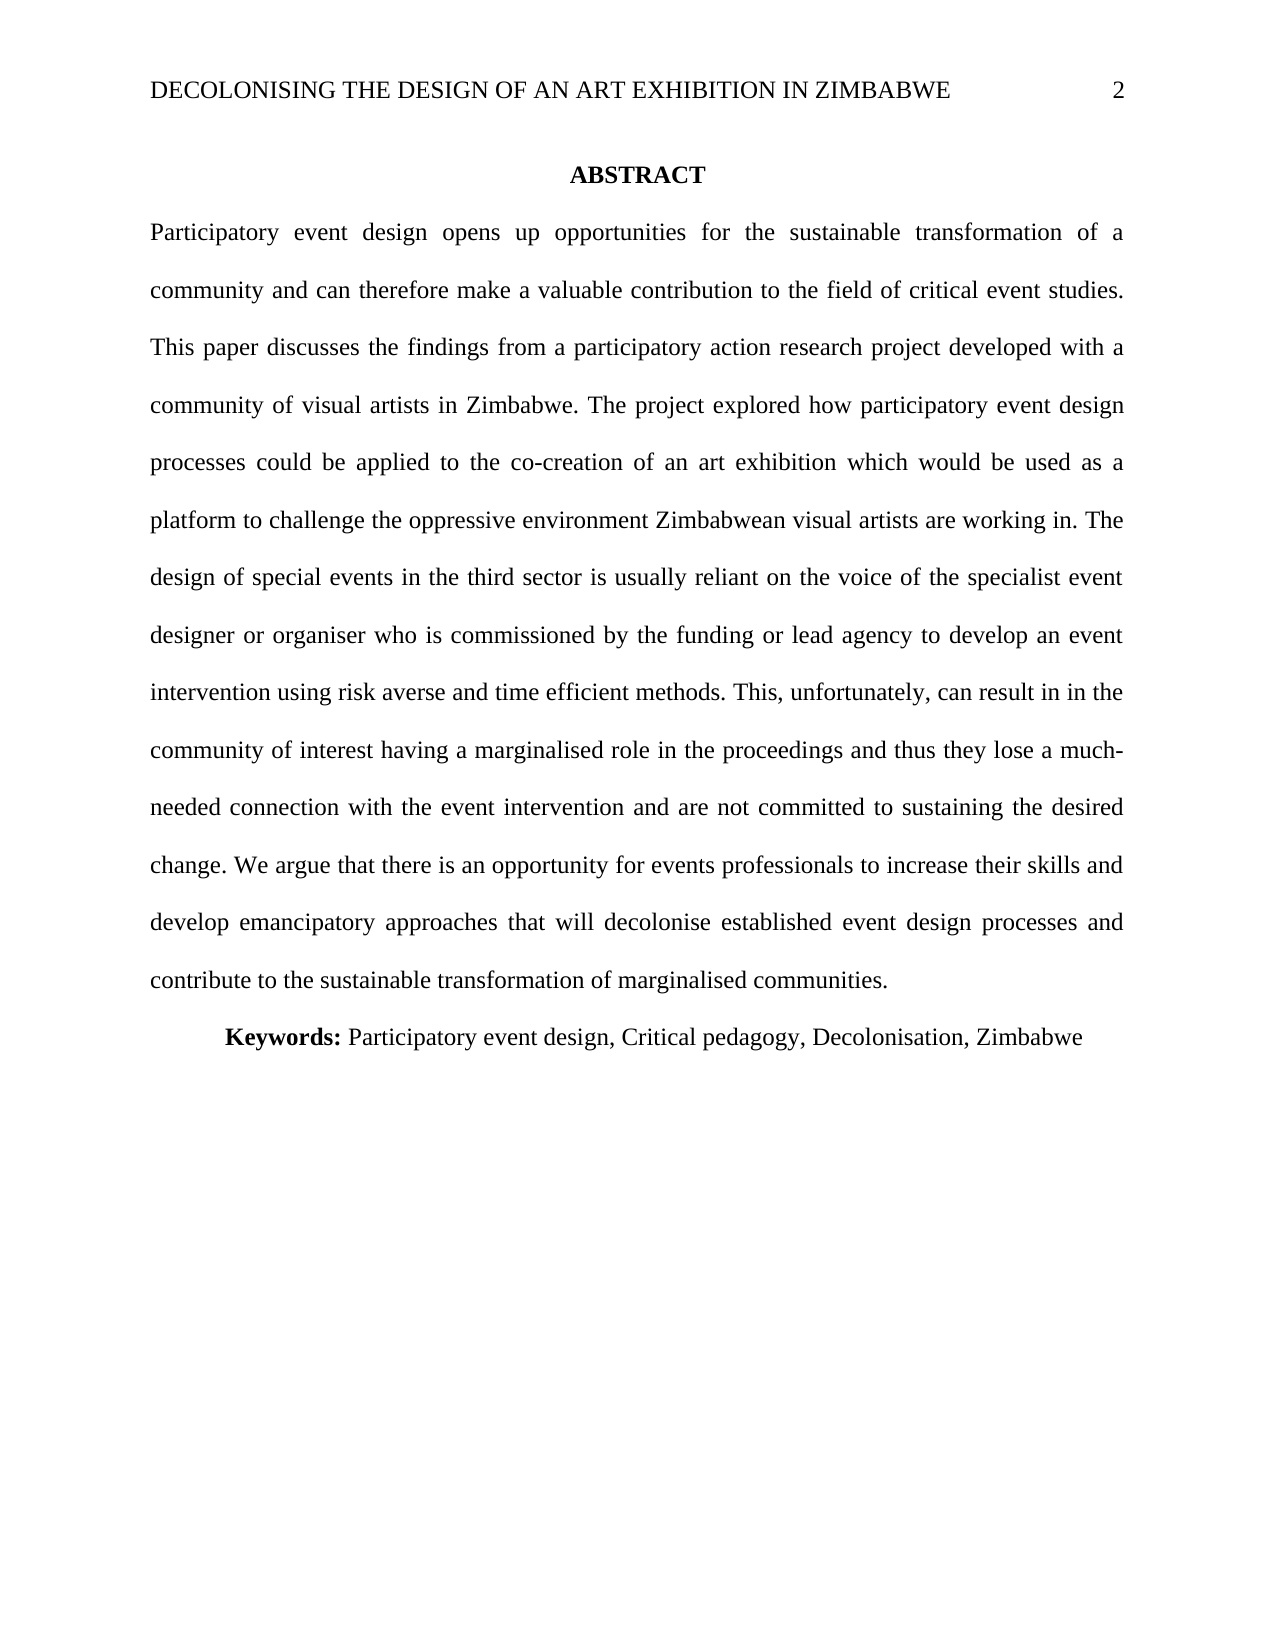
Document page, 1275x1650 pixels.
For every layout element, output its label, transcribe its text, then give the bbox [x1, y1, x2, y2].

text Participatory event design opens up opportunities for the sustainable transformation of a community and can therefore make a valuable contribution to the field of critical event studies. This paper discusses the findings from a participatory action research project developed with a community of visual artists in Zimbabwe. The project explored how participatory event design processes could be applied to the co-creation of an art exhibition which would be used as a platform to challenge the oppressive environment Zimbabwean visual artists are working in. The design of special events in the third sector is usually reliant on the voice of the specialist event designer or organiser who is commissioned by the funding or lead agency to develop an event intervention using risk averse and time efficient methods. This, unfortunately, can result in in the community of interest having a marginalised role in the proceedings and thus they lose a much-needed connection with the event intervention and are not committed to sustaining the desired change. We argue that there is an opportunity for events professionals to increase their skills and develop emancipatory approaches that will decolonise established event design processes and contribute to the sustainable transformation of marginalised communities. [150, 217, 1125, 993]
text ABSTRACT [150, 160, 1125, 188]
text Keywords: Participatory event design, Critical pedagogy, Decolonisation, Zimbabwe [150, 1022, 1125, 1051]
